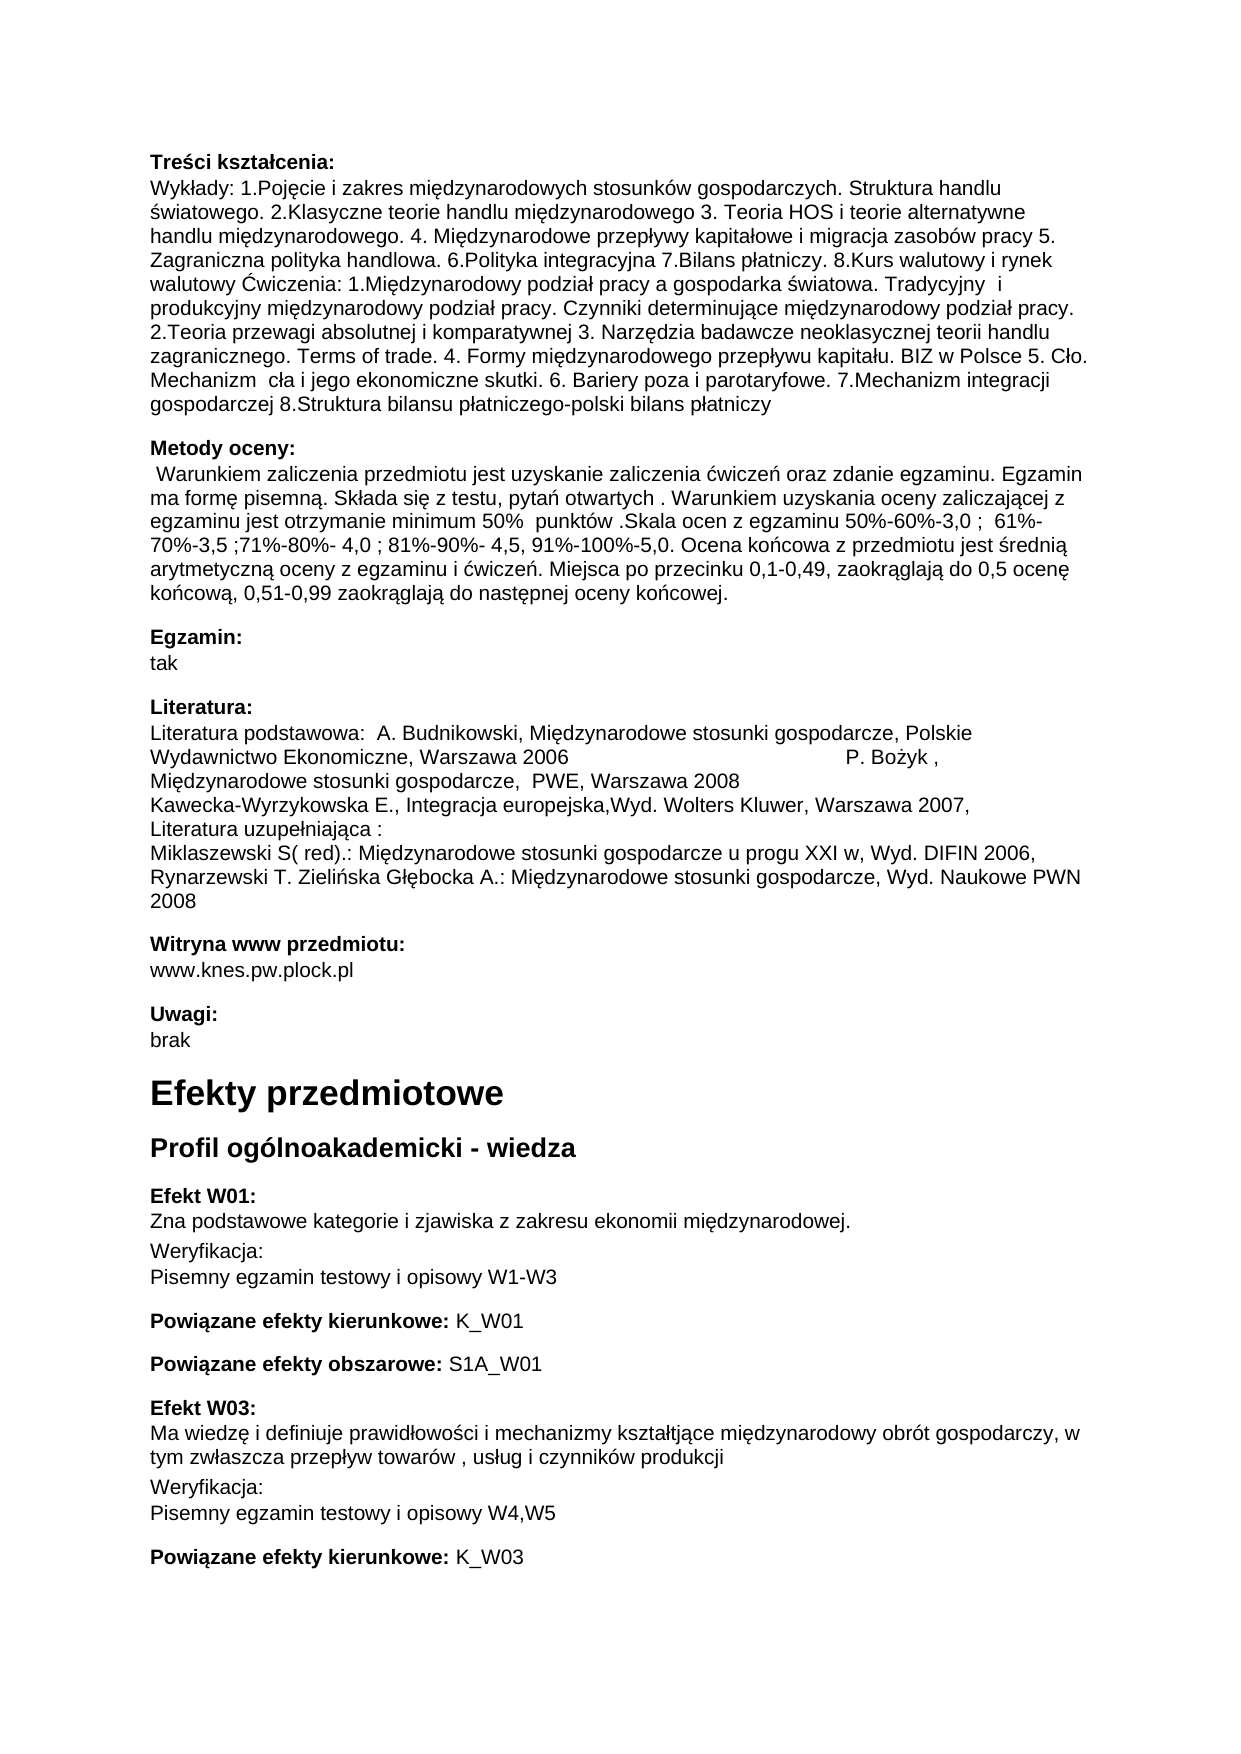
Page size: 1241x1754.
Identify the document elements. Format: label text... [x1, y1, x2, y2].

text Zna podstawowe kategorie i zjawiska z zakresu ekonomii międzynarodowej. [150, 1208, 1090, 1232]
text Efekt W01: [150, 1183, 1090, 1207]
text Uwagi: [150, 1002, 1090, 1026]
subtitle Efekty przedmiotowe [150, 1072, 1090, 1113]
text Ma wiedzę i definiuje prawidłowości i mechanizmy kształtjące międzynarodowy obrót gospodarczy, w tym zwłaszcza przepływ towarów , usług i czynników produkcji [150, 1421, 1090, 1469]
text Weryfikacja: [150, 1475, 1090, 1499]
text Literatura: [150, 695, 1090, 719]
text Egzamin: [150, 625, 1090, 649]
text Witryna www przedmiotu: [150, 932, 1090, 956]
text Pisemny egzamin testowy i opisowy W4,W5 [150, 1501, 1090, 1525]
text brak [150, 1028, 1090, 1052]
text Wykłady: 1.Pojęcie i zakres międzynarodowych stosunków gospodarczych. Struktura handlu światowego. 2.Klasyczne teorie handlu międzynarodowego 3. Teoria HOS i teorie alternatywne handlu międzynarodowego. 4. Międzynarodowe przepływy kapitałowe i migracja zasobów pracy 5. Zagraniczna polityka handlowa. 6.Polityka integracyjna 7.Bilans płatniczy. 8.Kurs walutowy i rynek walutowy Ćwiczenia: 1.Międzynarodowy podział pracy a gospodarka światowa. Tradycyjny i produkcyjny międzynarodowy podział pracy. Czynniki determinujące międzynarodowy podział pracy. 2.Teoria przewagi absolutnej i komparatywnej 3. Narzędzia badawcze neoklasycznej teorii handlu zagranicznego. Terms of trade. 4. Formy międzynarodowego przepływu kapitału. BIZ w Polsce 5. Cło. Mechanizm cła i jego ekonomiczne skutki. 6. Bariery poza i parotaryfowe. 7.Mechanizm integracji gospodarczej 8.Struktura bilansu płatniczego-polski bilans płatniczy [150, 176, 1090, 416]
subtitle Profil ogólnoakademicki - wiedza [150, 1132, 1090, 1164]
text Pisemny egzamin testowy i opisowy W1-W3 [150, 1265, 1090, 1289]
text Powiązane efekty kierunkowe: K_W01 [150, 1308, 1090, 1332]
text Metody oceny: [150, 435, 1090, 459]
text Treści kształcenia: [150, 150, 1090, 174]
text www.knes.pw.plock.pl [150, 958, 1090, 982]
text Literatura podstawowa: A. Budnikowski, Międzynarodowe stosunki gospodarcze, Polskie Wydawnictwo Ekonomiczne, Warszawa 2006 P. Bożyk , Międzynarodowe stosunki gospodarcze, PWE, Warszawa 2008 Kawecka-Wyrzykowska E., Integracja europejska,Wyd. Wolters Kluwer, Warszawa 2007, Literatura uzupełniająca : Miklaszewski S( red).: Międzynarodowe stosunki gospodarcze u progu XXI w, Wyd. DIFIN 2006, Rynarzewski T. Zielińska Głębocka A.: Międzynarodowe stosunki gospodarcze, Wyd. Naukowe PWN 2008 [150, 721, 1090, 912]
text tak [150, 651, 1090, 675]
text Warunkiem zaliczenia przedmiotu jest uzyskanie zaliczenia ćwiczeń oraz zdanie egzaminu. Egzamin ma formę pisemną. Składa się z testu, pytań otwartych . Warunkiem uzyskania oceny zaliczającej z egzaminu jest otrzymanie minimum 50% punktów .Skala ocen z egzaminu 50%-60%-3,0 ; 61%-70%-3,5 ;71%-80%- 4,0 ; 81%-90%- 4,5, 91%-100%-5,0. Ocena końcowa z przedmiotu jest średnią arytmetyczną oceny z egzaminu i ćwiczeń. Miejsca po przecinku 0,1-0,49, zaokrąglają do 0,5 ocenę końcową, 0,51-0,99 zaokrąglają do następnej oceny końcowej. [150, 461, 1090, 605]
text Efekt W03: [150, 1396, 1090, 1420]
text Powiązane efekty kierunkowe: K_W03 [150, 1545, 1090, 1569]
text Weryfikacja: [150, 1239, 1090, 1263]
text Powiązane efekty obszarowe: S1A_W01 [150, 1352, 1090, 1376]
